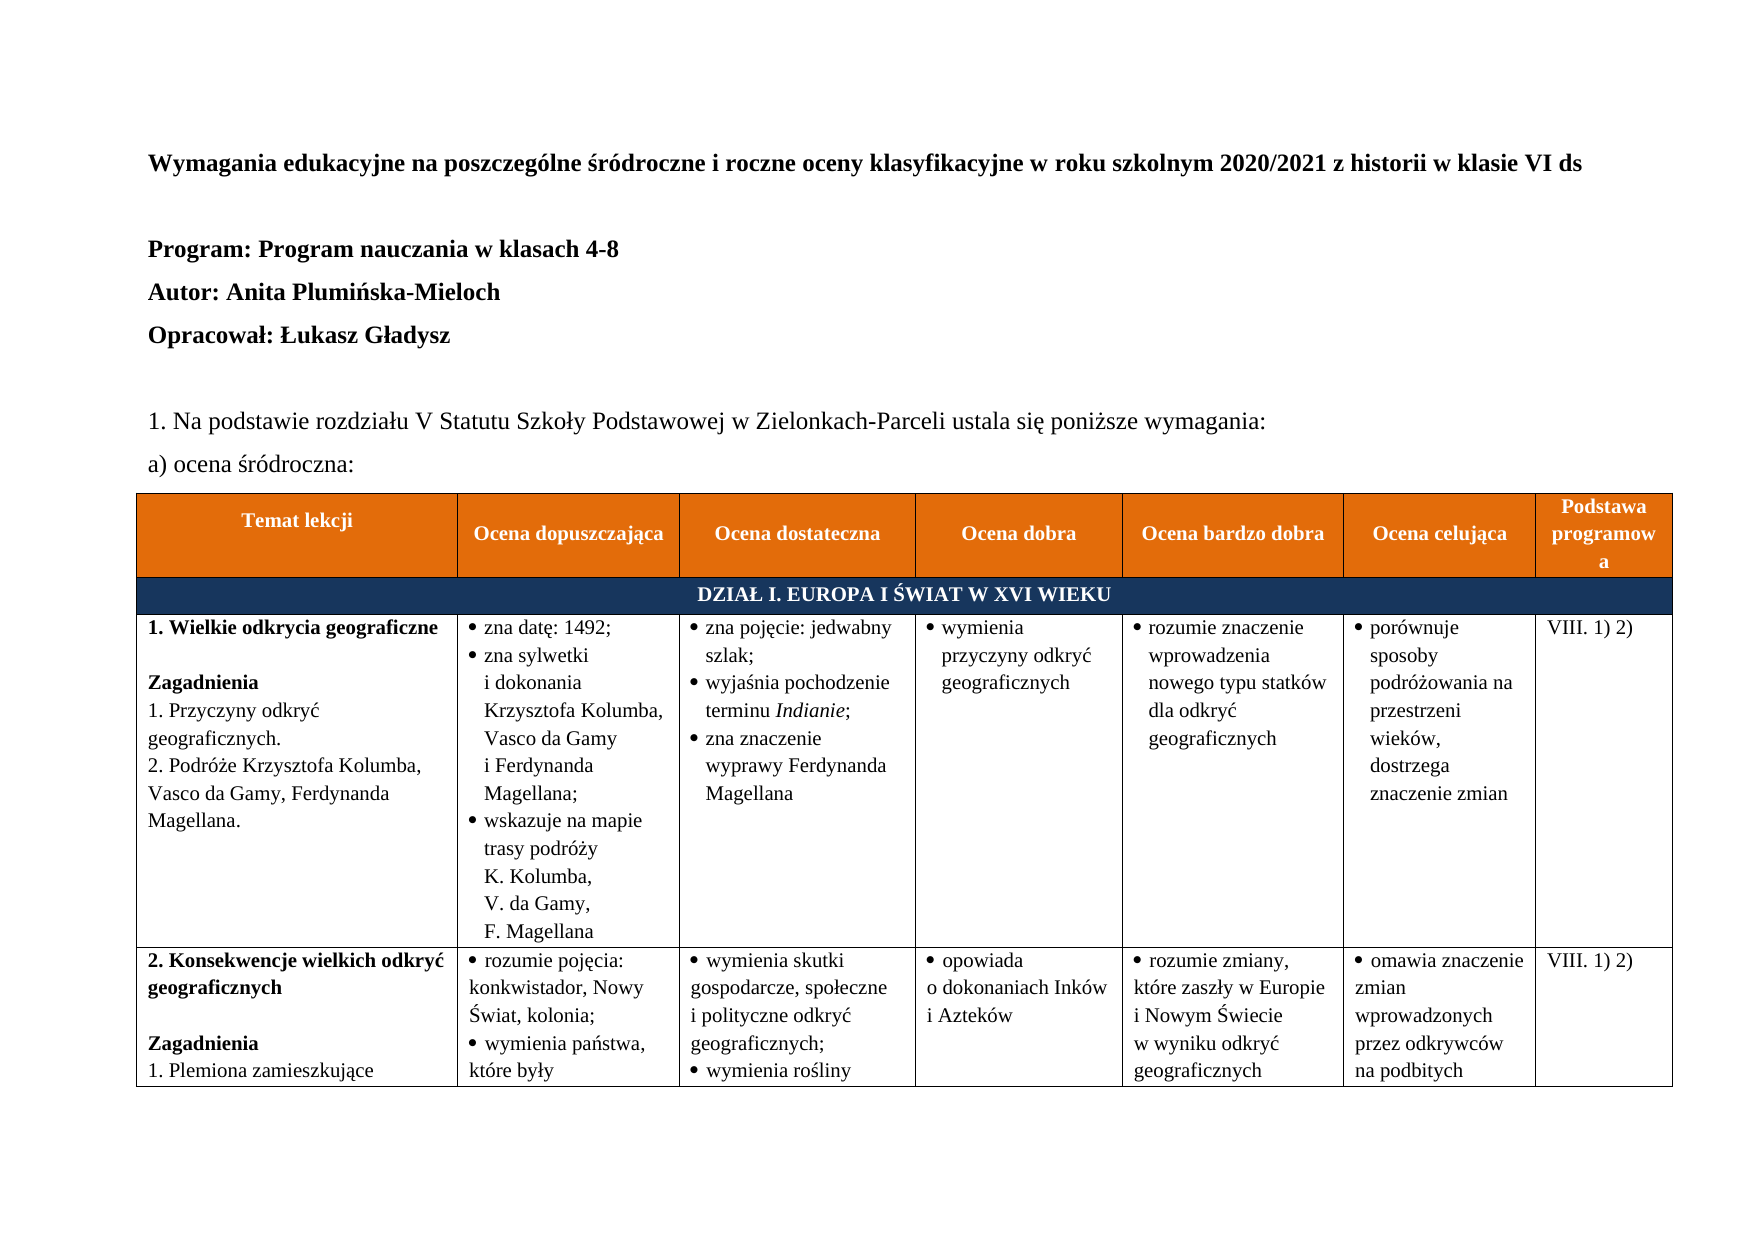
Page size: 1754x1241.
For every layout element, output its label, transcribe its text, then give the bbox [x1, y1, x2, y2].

table_header Temat lekcji [137, 494, 457, 577]
text Program: Program nauczania w klasach 4-8 [148, 234, 1606, 263]
table_cell rozumie znaczenie wprowadzenia nowego typu statków dla odkryć geograficznych [1123, 615, 1343, 947]
table_cell VIII. 1) 2) [1536, 948, 1672, 1086]
table_header Podstawa programowa [1536, 494, 1672, 577]
table_header Ocena dostateczna [680, 494, 915, 577]
text 1. Na podstawie rozdziału V Statutu Szkoły Podstawowej w Zielonkach-Parceli ustala się poniższe wymagania: [148, 406, 1606, 435]
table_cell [680, 948, 915, 1086]
text Opracował: Łukasz Gładysz [148, 320, 1606, 349]
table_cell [458, 948, 679, 1086]
text a) ocena śródroczna: [148, 449, 1606, 478]
table_header Ocena dopuszczająca [458, 494, 679, 577]
table_cell 1. Wielkie odkrycia geograficzne Zagadnienia 1. Przyczyny odkryć geograficznych. 2. Podróże Krzysztofa Kolumba, Vasco da Gamy, Ferdynanda Magellana. [137, 615, 457, 947]
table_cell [137, 948, 457, 1086]
table_header Ocena bardzo dobra [1123, 494, 1343, 577]
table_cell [1123, 948, 1343, 1086]
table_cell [916, 948, 1122, 1086]
table_cell zna datę: 1492; zna sylwetki i dokonania Krzysztofa Kolumba, Vasco da Gamy i Ferdynanda Magellana; wskazuje na mapie trasy podróży K. Kolumba, V. da Gamy, F. Magellana [458, 615, 679, 947]
table_header Ocena celująca [1344, 494, 1535, 577]
table_header Ocena dobra [916, 494, 1122, 577]
text Autor: Anita Plumińska-Mieloch [148, 277, 1606, 306]
table_cell VIII. 1) 2) [1536, 615, 1672, 947]
text Wymagania edukacyjne na poszczególne śródroczne i roczne oceny klasyfikacyjne w roku szkolnym 2020/2021 z historii w klasie VI ds [148, 148, 1606, 176]
table_cell zna pojęcie: jedwabny szlak; wyjaśnia pochodzenie terminu Indianie; zna znaczenie wyprawy Ferdynanda Magellana [680, 615, 915, 947]
table_cell DZIAŁ I. EUROPA I ŚWIAT W XVI WIEKU [137, 578, 1672, 614]
table_cell porównuje sposoby podróżowania na przestrzeni wieków, dostrzega znaczenie zmian [1344, 615, 1535, 947]
table_cell wymienia przyczyny odkryć geograficznych [916, 615, 1122, 947]
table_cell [1344, 948, 1535, 1086]
